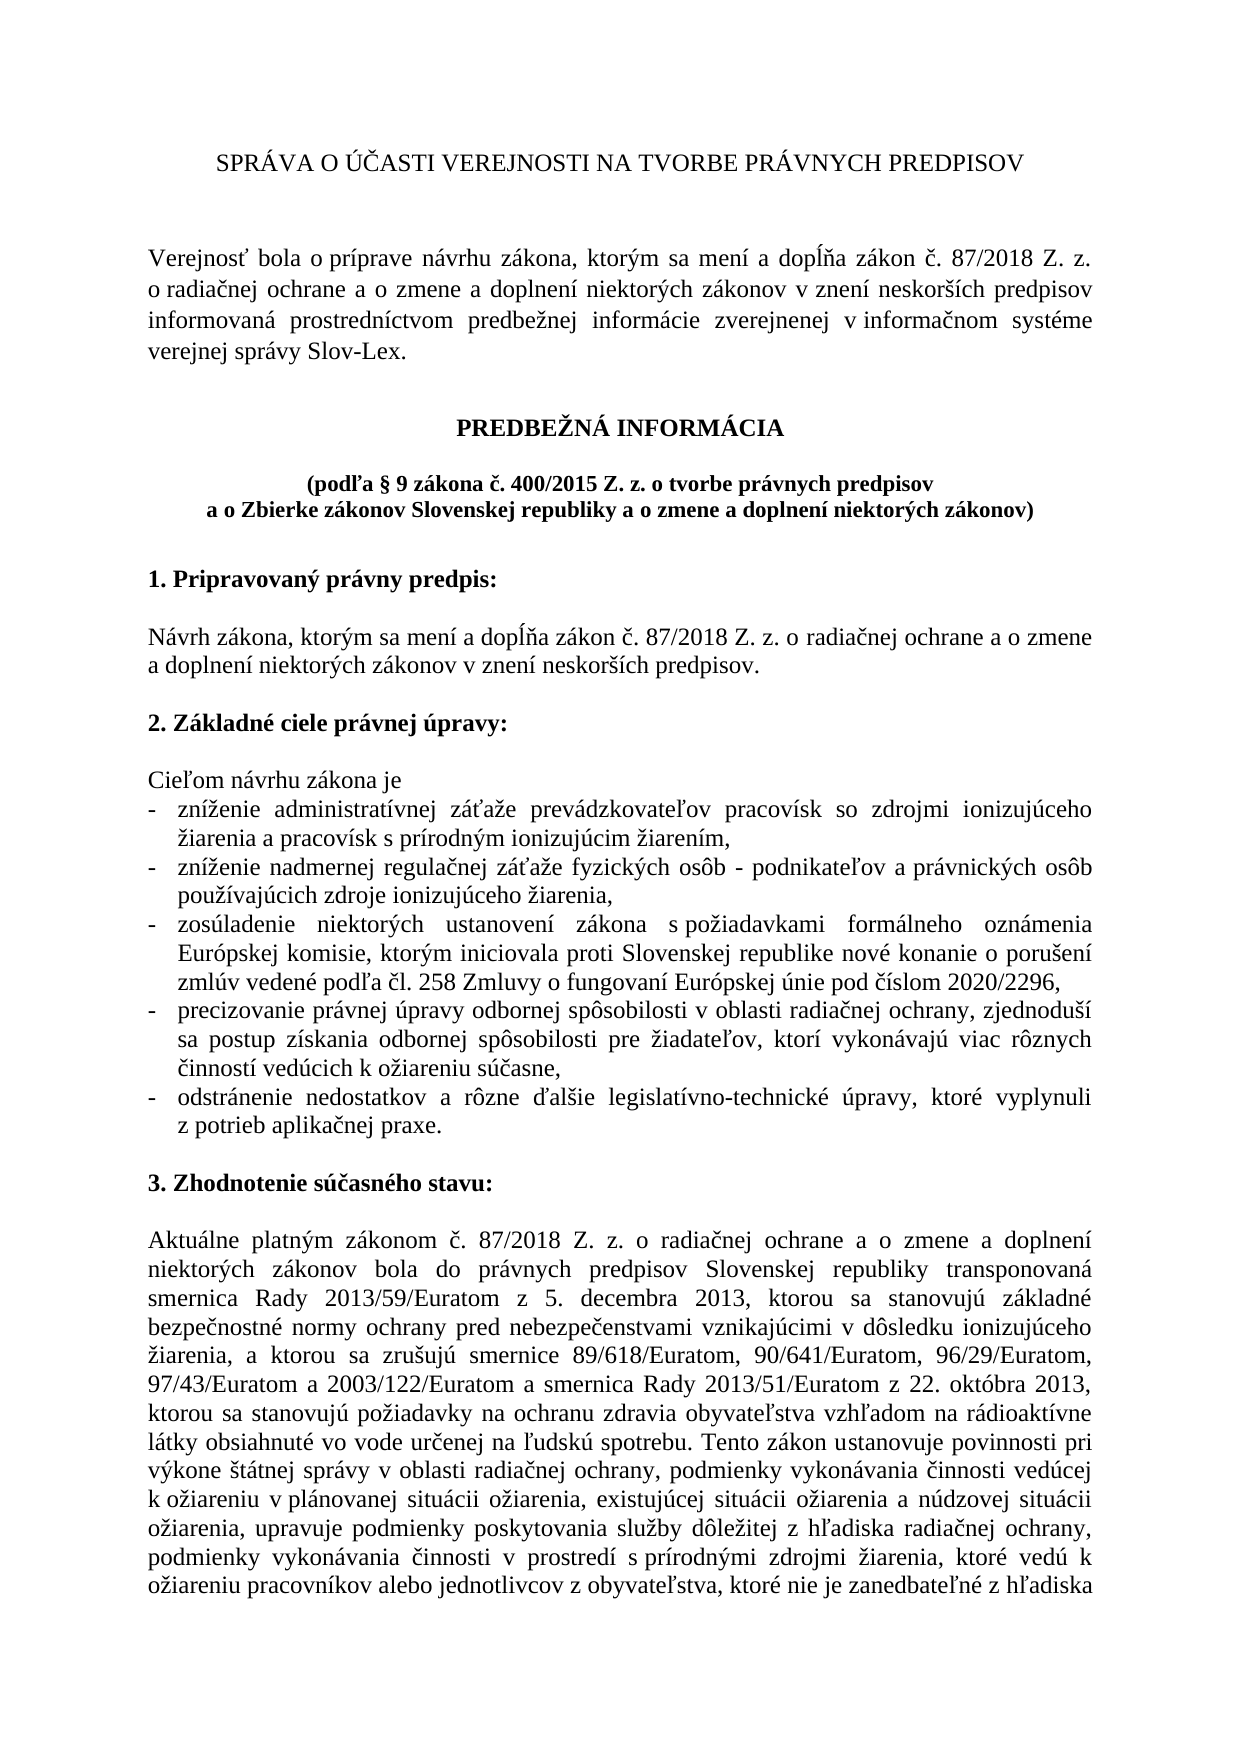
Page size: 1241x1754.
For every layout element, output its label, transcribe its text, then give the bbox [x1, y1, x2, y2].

text 2. Základné ciele právnej úpravy: [148, 708, 1093, 737]
text Návrh zákona, ktorým sa mení a dopĺňa zákon č. 87/2018 Z. z. o radiačnej ochrane a o zmene a doplnení niektorých zákonov v znení neskorších predpisov. [148, 622, 1093, 679]
text 1. Pripravovaný právny predpis: [148, 564, 1093, 593]
text 3. Zhodnotenie súčasného stavu: [148, 1168, 1093, 1197]
text Verejnosť bola o príprave návrhu zákona, ktorým sa mení a dopĺňa zákon č. 87/2018 Z. z. o radiačnej ochrane a o zmene a doplnení niektorých zákonov v znení neskorších predpisov informovaná prostredníctvom predbežnej informácie zverejnenej v informačnom systéme verejnej správy Slov-Lex. [148, 243, 1093, 365]
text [148, 1225, 1093, 1599]
list zosúladenie niektorých ustanovení zákona s požiadavkami formálneho oznámenia Európskej komisie, ktorým iniciovala proti Slovenskej republike nové konanie o porušení zmlúv vedené podľa čl. 258 Zmluvy o fungovaní Európskej únie pod číslom 2020/2296, [148, 909, 1093, 995]
text a o Zbierke zákonov Slovenskej republiky a o zmene a doplnení niektorých zákonov) [148, 496, 1093, 523]
list odstránenie nedostatkov a rôzne ďalšie legislatívno-technické úpravy, ktoré vyplynuli z potrieb aplikačnej praxe. [148, 1082, 1093, 1139]
text (podľa § 9 zákona č. 400/2015 Z. z. o tvorbe právnych predpisov [148, 470, 1093, 496]
text Správa o Účasti verejnosti na tvorbe právnych predpisov [148, 148, 1093, 176]
list zníženie nadmernej regulačnej záťaže fyzických osôb - podnikateľov a právnických osôb používajúcich zdroje ionizujúceho žiarenia, [148, 852, 1093, 909]
text Cieľom návrhu zákona je [148, 765, 1093, 794]
list zníženie administratívnej záťaže prevádzkovateľov pracovísk so zdrojmi ionizujúceho žiarenia a pracovísk s prírodným ionizujúcim žiarením, [148, 794, 1093, 852]
list precizovanie právnej úpravy odbornej spôsobilosti v oblasti radiačnej ochrany, zjednoduší sa postup získania odbornej spôsobilosti pre žiadateľov, ktorí vykonávajú viac rôznych činností vedúcich k ožiareniu súčasne, [148, 995, 1093, 1082]
text PREDBEŽNÁ INFORMÁCIA [148, 413, 1093, 441]
